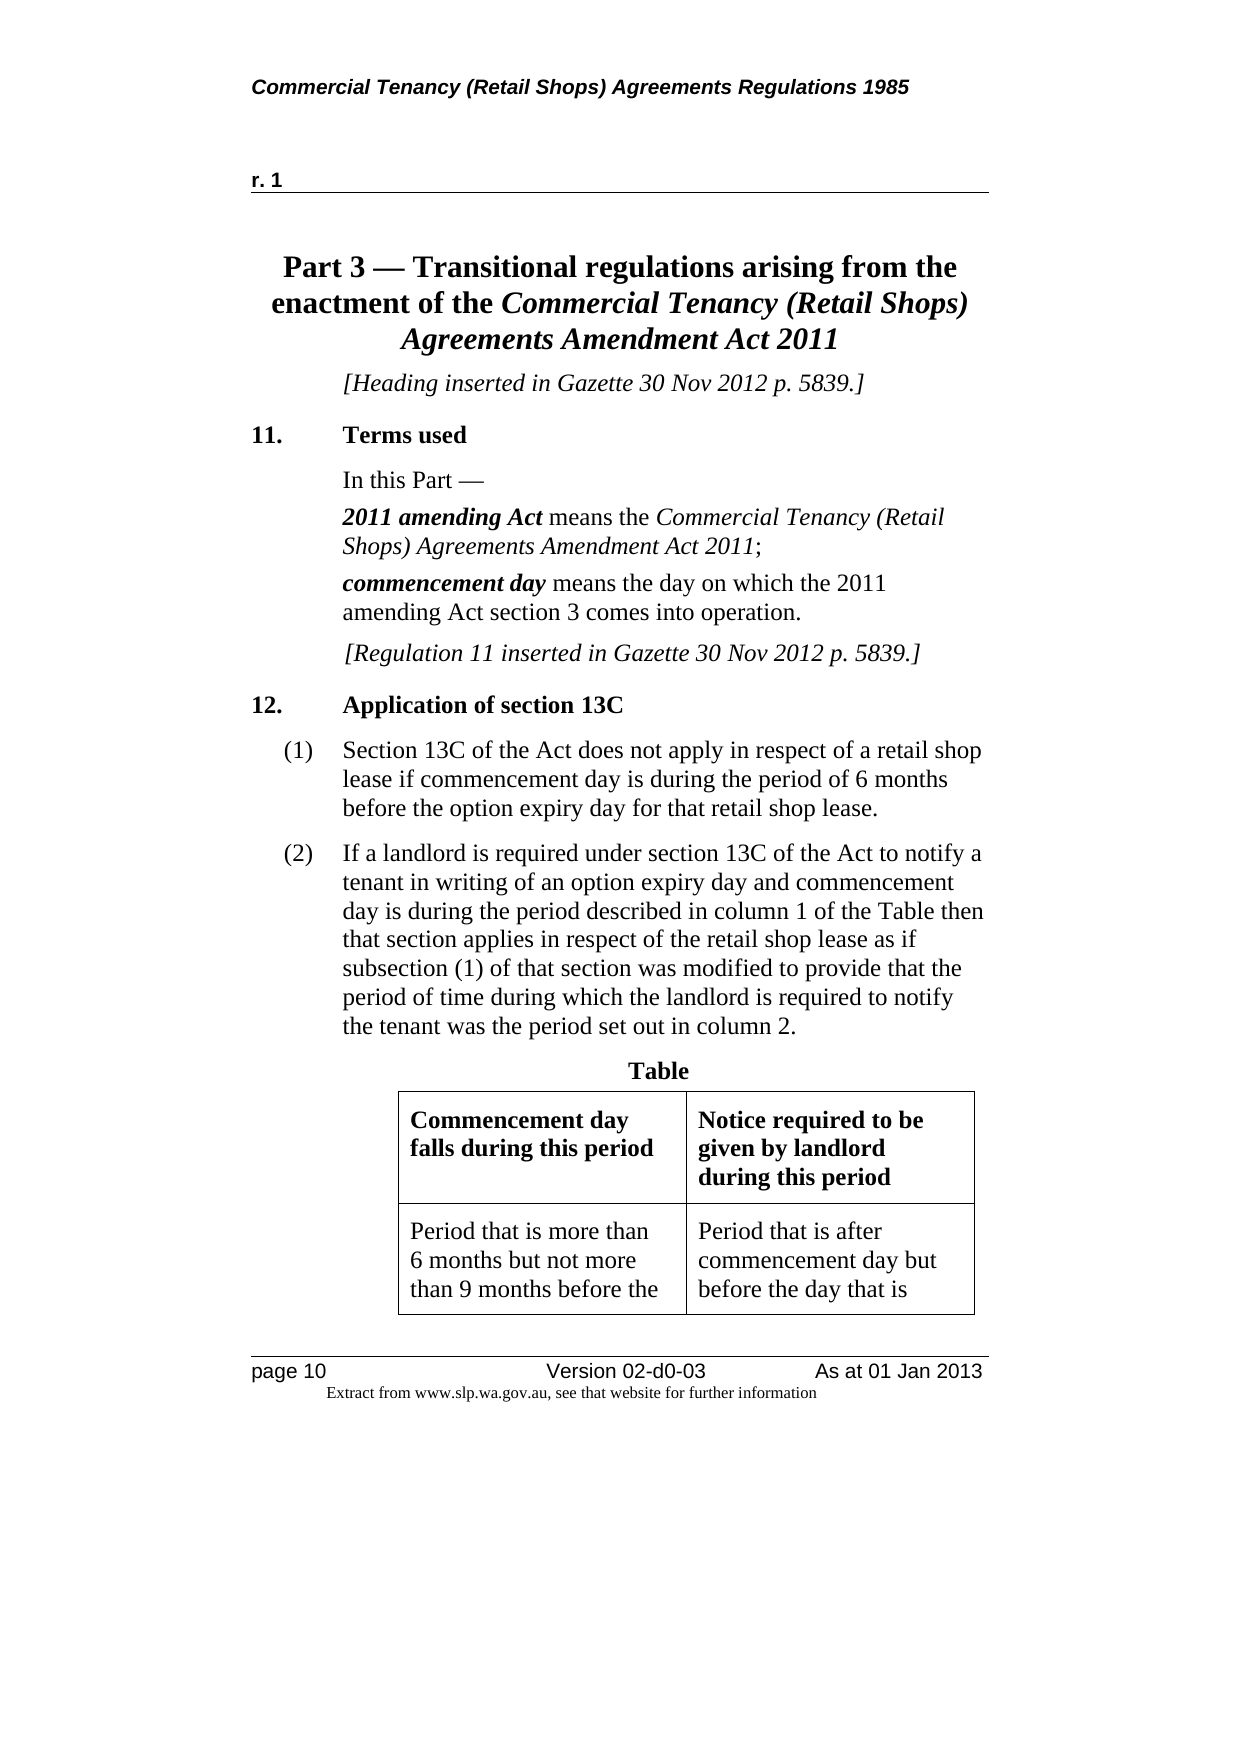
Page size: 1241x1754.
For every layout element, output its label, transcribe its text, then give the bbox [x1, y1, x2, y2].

subtitle Part 3 — Transitional regulations arising from the enactment of the Commercial Tenancy (Retail Shops) Agreements Amendment Act 2011 [251, 248, 989, 356]
subtitle 12. Application of section 13C [251, 690, 989, 719]
subtitle [Heading inserted in Gazette 30 Nov 2012 p. 5839.] [251, 368, 989, 397]
subtitle Table [342, 1056, 974, 1085]
table_header Notice required to be given by landlord during this period [687, 1092, 974, 1203]
text (2) If a landlord is required under section 13C of the Act to notify a tenant in writing of an option expiry day and commencement day is during the period described in column 1 of the Table then that section applies in respect of the retail shop lease as if subsection (1) of that section was modified to provide that the period of time during which the landlord is required to notify the tenant was the period set out in column 2. [251, 838, 989, 1039]
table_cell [687, 1204, 974, 1314]
text [Regulation 11 inserted in Gazette 30 Nov 2012 p. 5839.] [251, 638, 989, 667]
text commencement day means the day on which the 2011 amending Act section 3 comes into operation. [251, 568, 989, 626]
table_header Commencement day falls during this period [399, 1092, 686, 1203]
text 2011 amending Act means the Commercial Tenancy (Retail Shops) Agreements Amendment Act 2011; [251, 502, 989, 560]
subtitle 11. Terms used [251, 420, 989, 449]
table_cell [399, 1204, 686, 1314]
text (1) Section 13C of the Act does not apply in respect of a retail shop lease if commencement day is during the period of 6 months before the option expiry day for that retail shop lease. [251, 735, 989, 822]
text In this Part — [251, 465, 989, 494]
